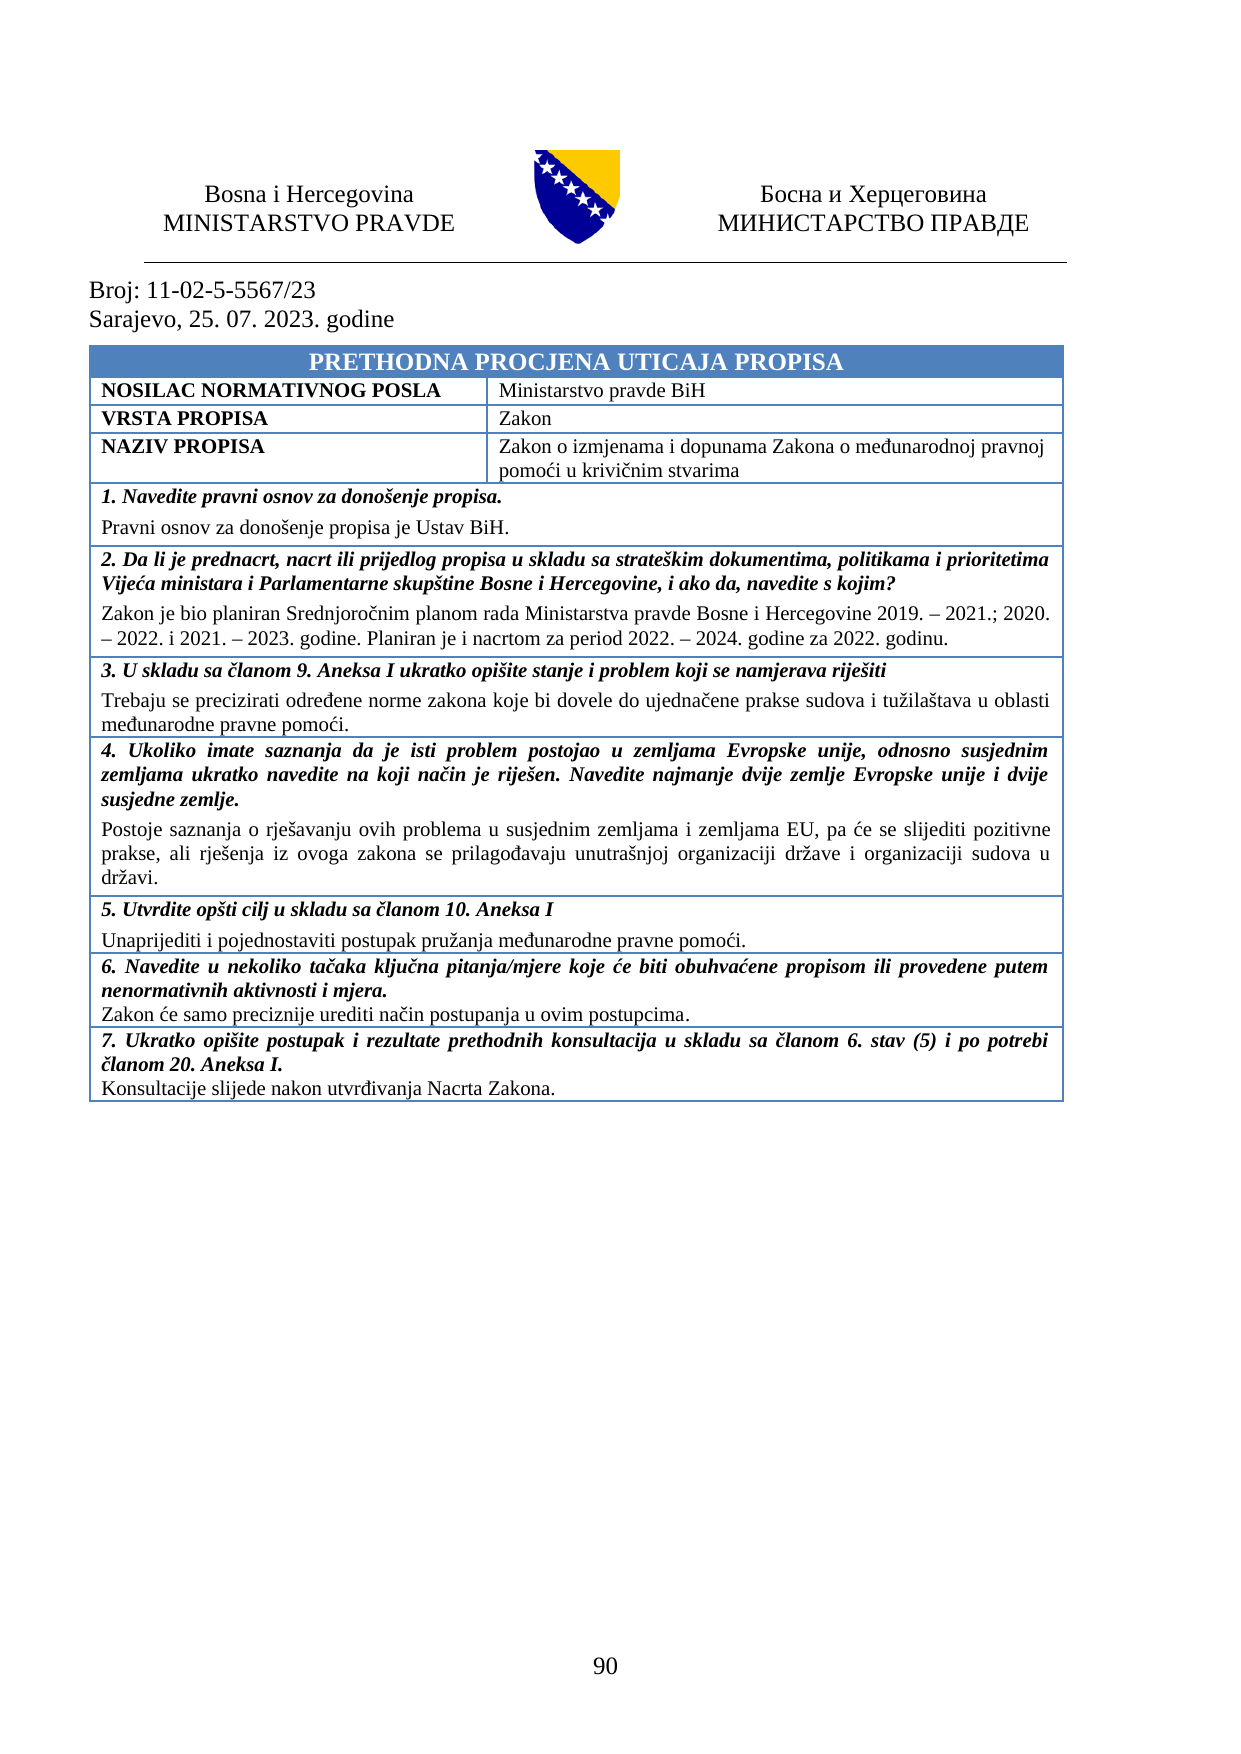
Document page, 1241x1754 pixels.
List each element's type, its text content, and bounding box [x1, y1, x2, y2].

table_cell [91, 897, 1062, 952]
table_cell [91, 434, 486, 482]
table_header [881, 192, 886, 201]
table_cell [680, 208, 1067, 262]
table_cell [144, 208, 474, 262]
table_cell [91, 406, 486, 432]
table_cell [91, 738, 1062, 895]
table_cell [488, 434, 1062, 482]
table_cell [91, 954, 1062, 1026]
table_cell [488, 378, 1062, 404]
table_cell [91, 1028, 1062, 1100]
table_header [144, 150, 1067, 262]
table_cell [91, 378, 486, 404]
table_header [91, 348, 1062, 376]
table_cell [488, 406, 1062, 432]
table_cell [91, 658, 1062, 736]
text Broj: 11-02-5-5567/23 [89, 275, 1122, 304]
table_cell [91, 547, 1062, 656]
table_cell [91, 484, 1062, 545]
text Sarajevo, 25. 07. 2023. godine [89, 304, 1122, 333]
picture [534, 150, 620, 244]
